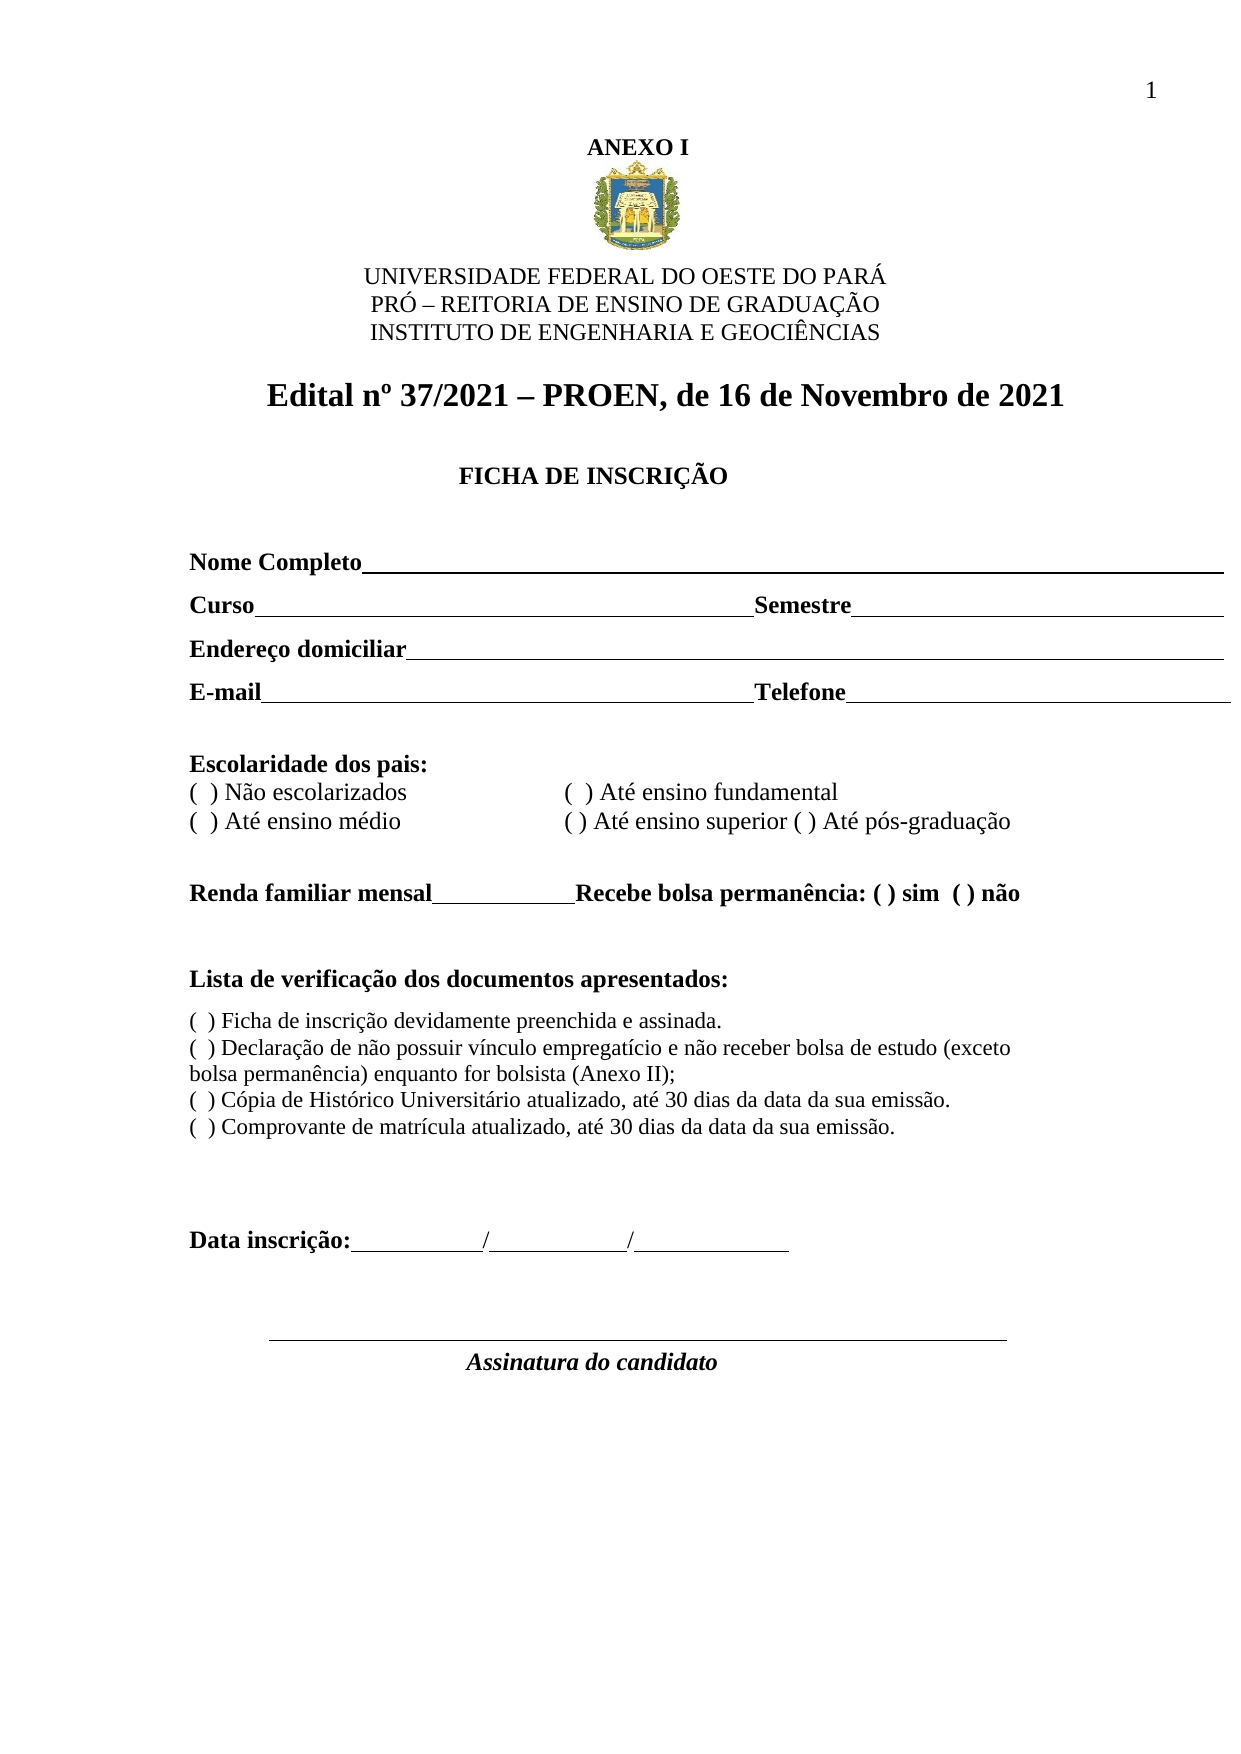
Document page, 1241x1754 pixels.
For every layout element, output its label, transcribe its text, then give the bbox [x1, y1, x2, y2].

text PRÓ – REITORIA DE ENSINO DE GRADUAÇÃO [276, 290, 974, 318]
text E-mail Telefone [189, 677, 1001, 706]
text UNIVERSIDADE FEDERAL DO OESTE DO PARÁ [276, 262, 974, 289]
subtitle Renda familiar mensal Recebe bolsa permanência: ( ) sim ( ) não [189, 878, 1063, 907]
text Data inscrição: / / [189, 1226, 1063, 1254]
text Curso Semestre [189, 591, 1001, 619]
text ( ) Comprovante de matrícula atualizado, até 30 dias da data da sua emissão. [189, 1113, 974, 1139]
subtitle FICHA DE INSCRIÇÃO [437, 461, 750, 490]
text INSTITUTO DE ENGENHARIA E GEOCIÊNCIAS [276, 318, 974, 346]
subtitle Edital nº 37/2021 – PROEN, de 16 de Novembro de 2021 [253, 375, 1078, 413]
subtitle Assinatura do candidato [435, 1347, 749, 1376]
picture [593, 160, 680, 250]
text ( ) Declaração de não possuir vínculo empregatício e não receber bolsa de estudo (exceto bolsa permanência) enquanto for bolsista (Anexo II); [189, 1034, 1063, 1086]
text ( ) Não escolarizados ( ) Até ensino fundamental [189, 777, 1063, 806]
text Endereço domiciliar [189, 634, 1001, 662]
text Lista de verificação dos documentos apresentados: [189, 964, 1063, 993]
text ( ) Ficha de inscrição devidamente preenchida e assinada. [189, 1007, 1063, 1034]
text ( ) Até ensino médio ( ) Até ensino superior ( ) Até pós-graduação [189, 806, 563, 835]
text Nome Completo [189, 547, 1001, 576]
text ( ) Cópia de Histórico Universitário atualizado, até 30 dias da data da sua emissão. [189, 1086, 1034, 1113]
subtitle Escolaridade dos pais: [189, 749, 1063, 777]
